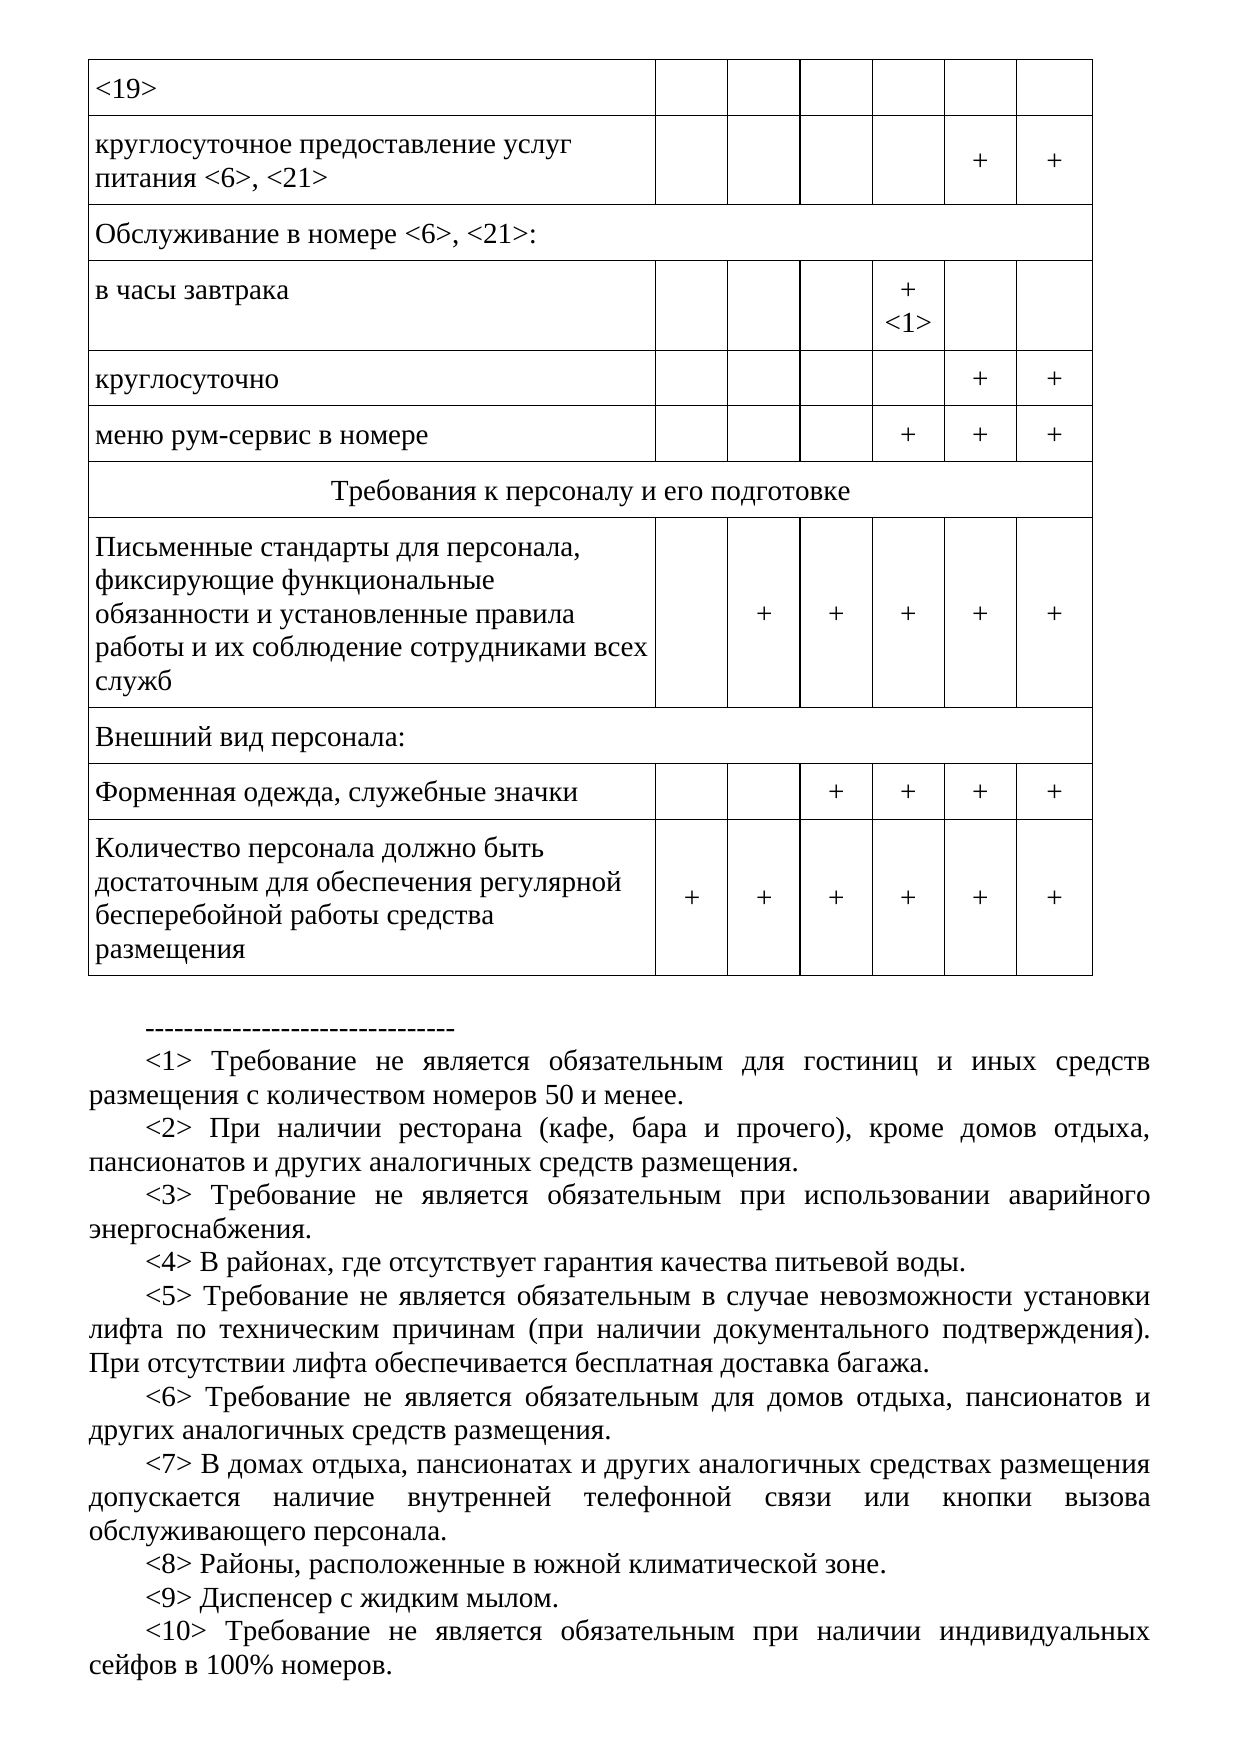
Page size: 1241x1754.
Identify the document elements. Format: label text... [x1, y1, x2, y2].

table_cell + [801, 820, 872, 975]
table_cell [656, 116, 727, 204]
table_cell [656, 351, 727, 405]
table_cell меню рум-сервис в номере [89, 406, 655, 461]
table_cell + [945, 820, 1016, 975]
table_cell + [945, 406, 1016, 461]
text <8> Районы, расположенные в южной климатической зоне. [88, 1546, 1152, 1580]
table_cell Требования к персоналу и его подготовке [89, 462, 1092, 517]
table_cell + <1> [873, 261, 944, 349]
table_cell [945, 60, 1016, 115]
table_cell [728, 764, 799, 819]
text <1> Требование не является обязательным для гостиниц и иных средств размещения с количеством номеров 50 и менее. [88, 1043, 1152, 1110]
table_cell + [801, 518, 872, 707]
table_cell + [945, 116, 1016, 204]
text <4> В районах, где отсутствует гарантия качества питьевой воды. [88, 1244, 1152, 1278]
table_cell [801, 116, 872, 204]
table_cell + [873, 406, 944, 461]
table_cell [728, 351, 799, 405]
table_cell Форменная одежда, служебные значки [89, 764, 655, 819]
text <2> При наличии ресторана (кафе, бара и прочего), кроме домов отдыха, пансионатов и других аналогичных средств размещения. [88, 1110, 1152, 1177]
table_cell [873, 116, 944, 204]
table_cell [945, 261, 1016, 349]
table_cell + [873, 820, 944, 975]
text <5> Требование не является обязательным в случае невозможности установки лифта по техническим причинам (при наличии документального подтверждения). При отсутствии лифта обеспечивается бесплатная доставка багажа. [88, 1278, 1152, 1379]
text <7> В домах отдыха, пансионатах и других аналогичных средствах размещения допускается наличие внутренней телефонной связи или кнопки вызова обслуживающего персонала. [88, 1446, 1152, 1546]
table_cell + [801, 60, 872, 115]
table_cell + [728, 518, 799, 707]
text <3> Требование не является обязательным при использовании аварийного энергоснабжения. [88, 1177, 1152, 1244]
table_cell + [945, 518, 1016, 707]
table_cell + [728, 60, 799, 115]
table_cell [656, 60, 727, 115]
table_cell [728, 261, 799, 349]
table_cell + [1017, 116, 1092, 204]
table_cell + [945, 351, 1016, 405]
text -------------------------------- [88, 1010, 1152, 1043]
table_cell [728, 116, 799, 204]
table_cell Письменные стандарты для персонала, фиксирующие функциональные обязанности и установленные правила работы и их соблюдение сотрудниками всех служб [89, 518, 655, 707]
table_cell [656, 764, 727, 819]
table_cell [873, 351, 944, 405]
table_cell + [945, 764, 1016, 819]
text <9> Диспенсер с жидким мылом. [88, 1580, 1152, 1613]
table_cell круглосуточно [89, 351, 655, 405]
table_cell [656, 261, 727, 349]
table_cell [801, 351, 872, 405]
table_cell Внешний вид персонала: [89, 708, 1092, 763]
table_cell Обслуживание в номере <6>, <21>: [89, 205, 1092, 260]
table_cell + [1017, 518, 1092, 707]
text <6> Требование не является обязательным для домов отдыха, пансионатов и других аналогичных средств размещения. [88, 1379, 1152, 1446]
table_cell [801, 406, 872, 461]
table_cell + [801, 764, 872, 819]
table_cell + [728, 820, 799, 975]
text <10> Требование не является обязательным при наличии индивидуальных сейфов в 100% номеров. [88, 1613, 1152, 1681]
table_cell + [873, 764, 944, 819]
table_cell в часы завтрака [89, 261, 655, 349]
table_cell + [1017, 820, 1092, 975]
table_cell + [1017, 764, 1092, 819]
table_cell + [656, 820, 727, 975]
table_cell [1017, 261, 1092, 349]
table_cell [1017, 60, 1092, 115]
table_cell круглосуточное предоставление услуг питания <6>, <21> [89, 116, 655, 204]
table_cell [873, 60, 944, 115]
table_cell [656, 406, 727, 461]
table_cell + [1017, 351, 1092, 405]
table_cell [728, 406, 799, 461]
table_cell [89, 60, 655, 115]
table_cell + [873, 518, 944, 707]
table_cell Количество персонала должно быть достаточным для обеспечения регулярной бесперебойной работы средства размещения [89, 820, 655, 975]
table_cell [656, 518, 727, 707]
table_cell + [1017, 406, 1092, 461]
table_cell [801, 261, 872, 349]
